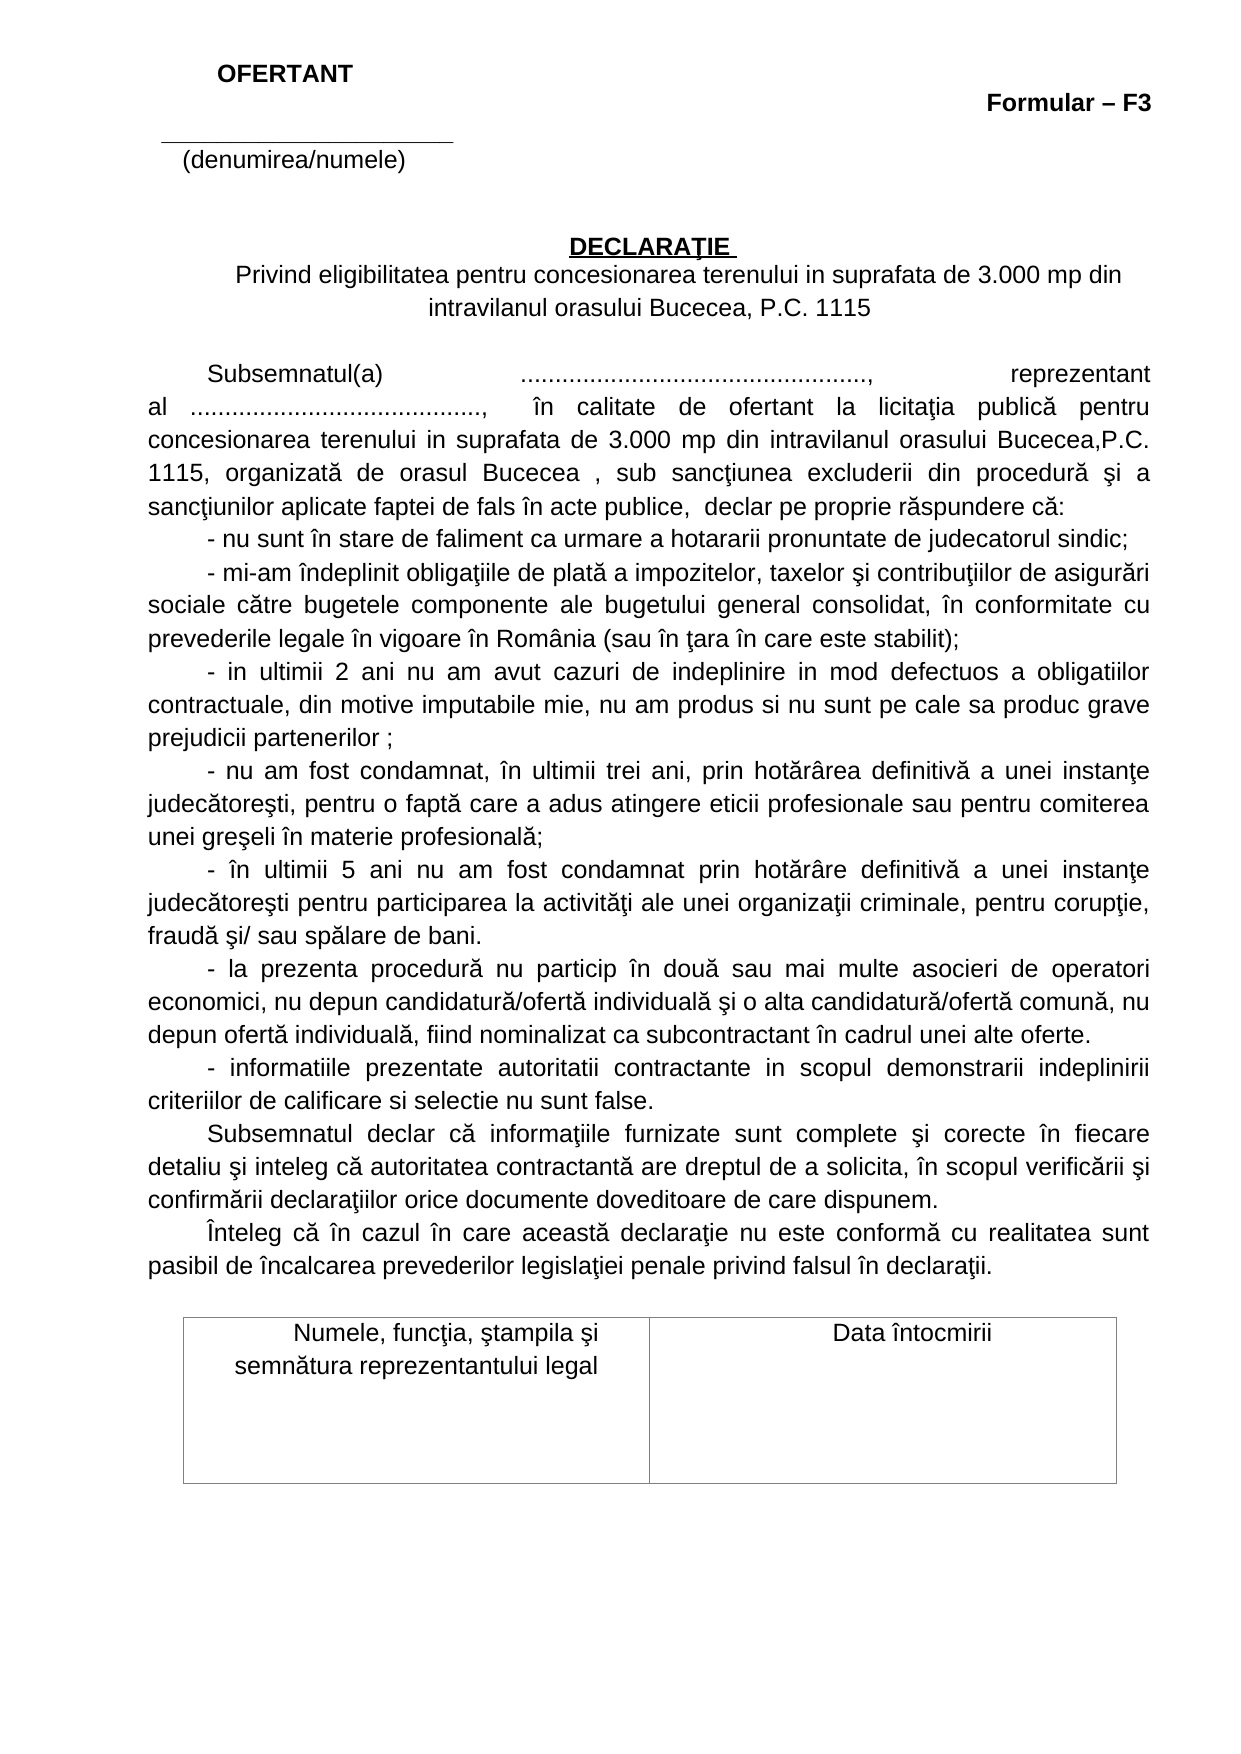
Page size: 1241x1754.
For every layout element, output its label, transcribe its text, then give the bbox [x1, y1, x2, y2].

text - nu sunt în stare de faliment ca urmare a hotararii pronuntate de judecatorul sindic; [148, 524, 1152, 553]
text DECLARAŢIE [148, 232, 1152, 260]
text Privind eligibilitatea pentru concesionarea terenului in suprafata de 3.000 mp din intravilanul orasului Bucecea, P.C. 1115 [148, 260, 1152, 322]
text - in ultimii 2 ani nu am avut cazuri de indeplinire in mod defectuos a obligatiilor contractuale, din motive imputabile mie, nu am produs si nu sunt pe cale sa produc grave prejudicii partenerilor ; [148, 657, 1152, 751]
text Subsemnatul(a) .................................................., reprezentant al .........................................., în calitate de ofertant la licitaţia publică pentru concesionarea terenului in suprafata de 3.000 mp din intravilanul orasului Bucecea,P.C. 1115, organizată de orasul Bucecea , sub sancţiunea excluderii din procedură şi a sancţiunilor aplicate faptei de fals în acte publice, declar pe proprie răspundere că: [148, 359, 1152, 520]
text - la prezenta procedură nu particip în două sau mai multe asocieri de operatori economici, nu depun candidatură/ofertă individuală şi o alta candidatură/ofertă comună, nu depun ofertă individuală, fiind nominalizat ca subcontractant în cadrul unei alte oferte. [148, 954, 1152, 1048]
text - nu am fost condamnat, în ultimii trei ani, prin hotărârea definitivă a unei instanţe judecătoreşti, pentru o faptă care a adus atingere eticii profesionale sau pentru comiterea unei greşeli în materie profesională; [148, 756, 1152, 850]
text _____________________ [148, 117, 1152, 145]
text Înteleg că în cazul în care această declaraţie nu este conformă cu realitatea sunt pasibil de încalcarea prevederilor legislaţiei penale privind falsul în declaraţii. [148, 1218, 1152, 1280]
table_header Data întocmirii [650, 1318, 1116, 1483]
text Formular – F3 [148, 88, 1152, 117]
text OFERTANT [148, 59, 1152, 88]
table_header Numele, funcţia, ştampila şi semnătura reprezentantului legal [184, 1318, 649, 1483]
text - în ultimii 5 ani nu am fost condamnat prin hotărâre definitivă a unei instanţe judecătoreşti pentru participarea la activităţi ale unei organizaţii criminale, pentru corupţie, fraudă şi/ sau spălare de bani. [148, 855, 1152, 949]
text - mi-am îndeplinit obligaţiile de plată a impozitelor, taxelor şi contribuţiilor de asigurări sociale către bugetele componente ale bugetului general consolidat, în conformitate cu prevederile legale în vigoare în România (sau în ţara în care este stabilit); [148, 557, 1152, 652]
text (denumirea/numele) [148, 145, 1152, 174]
text Subsemnatul declar că informaţiile furnizate sunt complete şi corecte în fiecare detaliu şi inteleg că autoritatea contractantă are dreptul de a solicita, în scopul verificării şi confirmării declaraţiilor orice documente doveditoare de care dispunem. [148, 1119, 1152, 1214]
text - informatiile prezentate autoritatii contractante in scopul demonstrarii indeplinirii criteriilor de calificare si selectie nu sunt false. [148, 1053, 1152, 1114]
